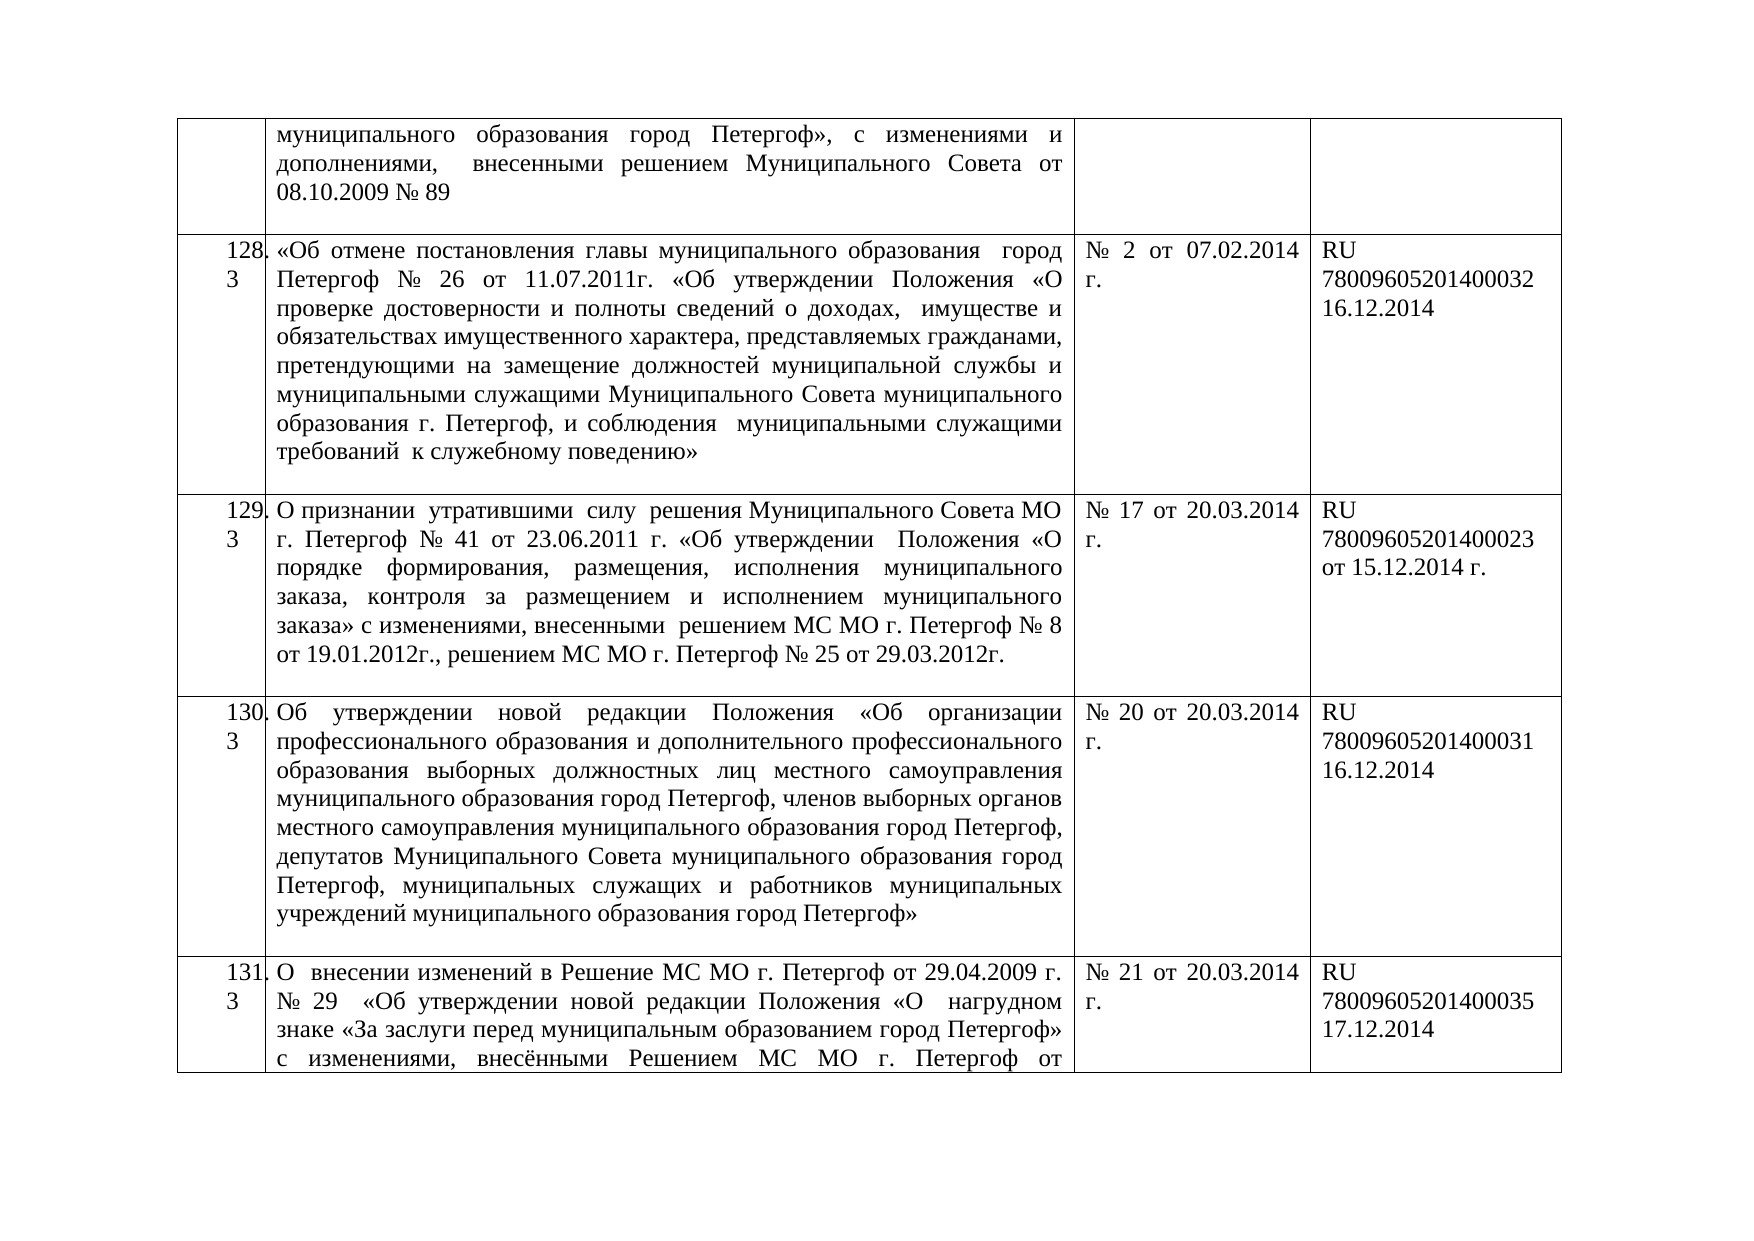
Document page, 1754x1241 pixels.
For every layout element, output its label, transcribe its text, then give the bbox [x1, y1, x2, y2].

table_cell 3 [178, 697, 265, 956]
table_cell 3 [178, 119, 265, 234]
table_cell Об утверждении новой редакции Положения «Об организации профессионального образования и дополнительного профессионального образования выборных должностных лиц местного самоуправления муниципального образования город Петергоф, членов выборных органов местного самоуправления муниципального образования город Петергоф, депутатов Муниципального Совета муниципального образования город Петергоф, муниципальных служащих и работников муниципальных учреждений муниципального образования город Петергоф» [266, 697, 1074, 956]
table_cell № 2 от 07.02.2014 г. [1075, 235, 1310, 494]
table_cell RU 78009605201400023 от 15.12.2014 г. [1311, 495, 1561, 696]
table_cell «Об отмене постановления главы муниципального образования город Петергоф № 26 от 11.07.2011г. «Об утверждении Положения «О проверке достоверности и полноты сведений о доходах, имуществе и обязательствах имущественного характера, представляемых гражданами, претендующими на замещение должностей муниципальной службы и муниципальными служащими Муниципального Совета муниципального образования г. Петергоф, и соблюдения муниципальными служащими требований к служебному поведению» [266, 235, 1074, 494]
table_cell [266, 119, 1074, 234]
table_cell RU 78009605201400032 16.12.2014 [1311, 235, 1561, 494]
table_cell 3 [178, 495, 265, 696]
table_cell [1311, 957, 1561, 1072]
table_cell О признании утратившими силу решения Муниципального Совета МО г. Петергоф № 41 от 23.06.2011 г. «Об утверждении Положения «О порядке формирования, размещения, исполнения муниципального заказа, контроля за размещением и исполнением муниципального заказа» с изменениями, внесенными решением МС МО г. Петергоф № 8 от 19.01.2012г., решением МС МО г. Петергоф № 25 от 29.03.2012г. [266, 495, 1074, 696]
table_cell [1075, 957, 1310, 1072]
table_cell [266, 957, 1074, 1072]
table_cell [1075, 119, 1310, 234]
table_cell 3 [178, 957, 265, 1072]
table_cell № 17 от 20.03.2014 г. [1075, 495, 1310, 696]
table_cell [1311, 119, 1561, 234]
table_cell № 20 от 20.03.2014 г. [1075, 697, 1310, 956]
table_cell 3 [178, 235, 265, 494]
table_cell RU 78009605201400031 16.12.2014 [1311, 697, 1561, 956]
